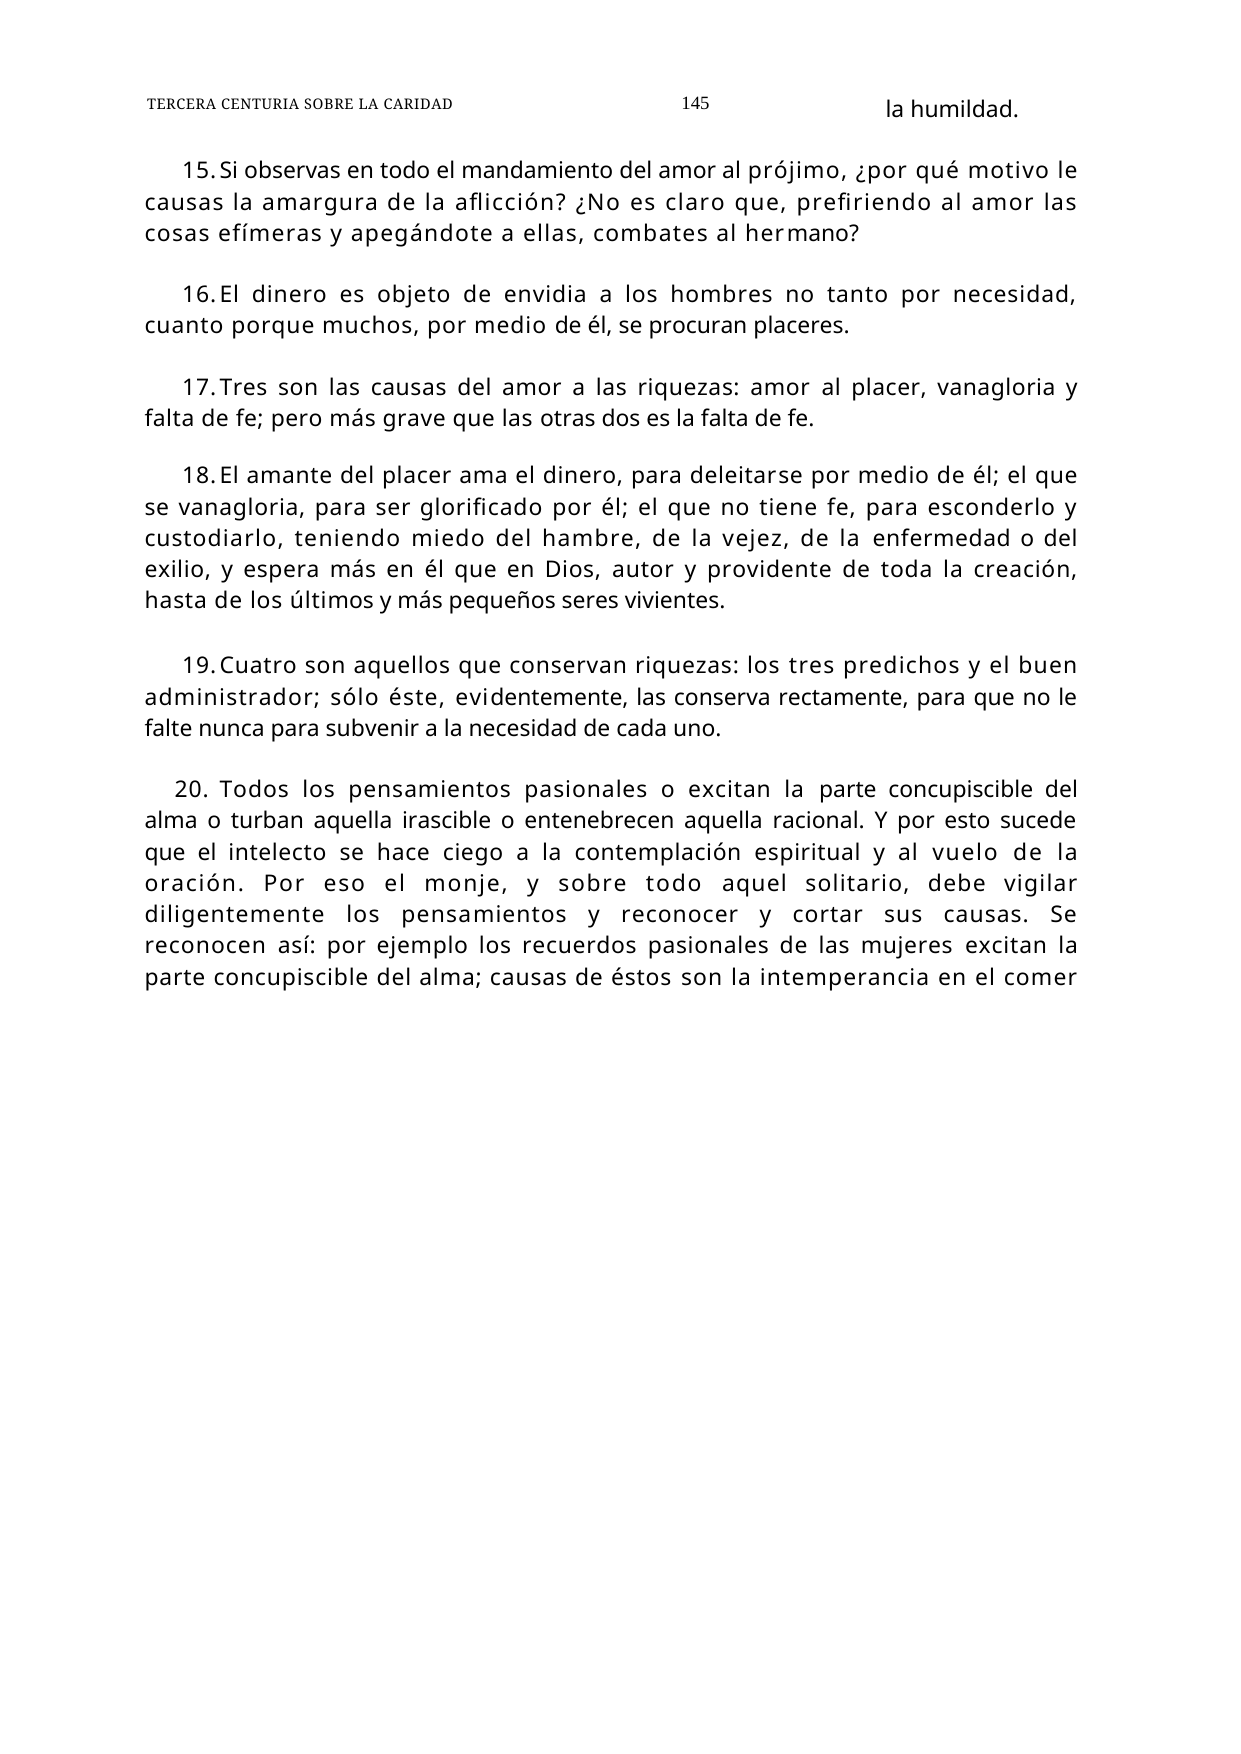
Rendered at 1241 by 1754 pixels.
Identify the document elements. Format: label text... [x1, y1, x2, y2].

list Cuatro son aquellos que conservan riquezas: los tres predichos y el buen administrador; sólo éste, evidentemente, las conserva rectamente, para que no le falte nunca para subvenir a la necesidad de cada uno. [144, 649, 1078, 743]
list Todos los pensamientos pasionales o excitan la parte concupiscible del alma o turban aquella irascible o entenebrecen aquella racional. Y por esto sucede que el intelecto se hace ciego a la contemplación espiritual y al vuelo de la oración. Por eso el monje, y sobre todo aquel solitario, debe vigilar diligentemente los pensamientos y reconocer y cortar sus causas. Se reconocen así: por ejemplo los recuerdos pasionales de las mujeres excitan la parte concupiscible del alma; causas de éstos son la intemperancia en el comer y en el beber y el encuentro frecuente e irracional con las mismas mujeres; arrancan estos recuerdos el hambre, sed, vigilia y apartamiento 87. Así, los recuerdos pasionales de aquellos que nos entristecen turban la parte irascible; causas de éstos son el amor al placer, la vanagloria y el amor a las cosas materiales; por éstos se entristece el hombre pasional: o porque ha sido privado o porque no los ha alcanzado; cortan los recuerdos el desprecio y el descuido de estas mismas cosas por amor a Dios. [144, 773, 1078, 992]
list El amante del placer ama el dinero, para deleitarse por medio de él; el que se vanagloria, para ser glorificado por él; el que no tiene fe, para esconderlo y custodiarlo, teniendo miedo del hambre, de la vejez, de la enfermedad o del exilio, y espera más en él que en Dios, autor y providente de toda la creación, hasta de los últimos y más pequeños seres vivientes. [144, 459, 1078, 616]
list No te compares con hombres más débiles, sino más bien atiende al mandamiento de la caridad; comparándote con aquéllos, caes en el abismo de la presunción; atendiendo, en cambio, al mandamiento, progresas hasta la altura de la humildad. [144, 93, 1078, 124]
list El dinero es objeto de envidia a los hombres no tanto por necesidad, cuanto porque muchos, por medio de él, se procuran placeres. [144, 278, 1078, 341]
list Tres son las causas del amor a las riquezas: amor al placer, vanagloria y falta de fe; pero más grave que las otras dos es la falta de fe. [144, 371, 1078, 433]
list Si observas en todo el mandamiento del amor al prójimo, ¿por qué motivo le causas la amargura de la aflicción? ¿No es claro que, prefiriendo al amor las cosas efímeras y apegándote a ellas, combates al hermano? [144, 154, 1078, 248]
